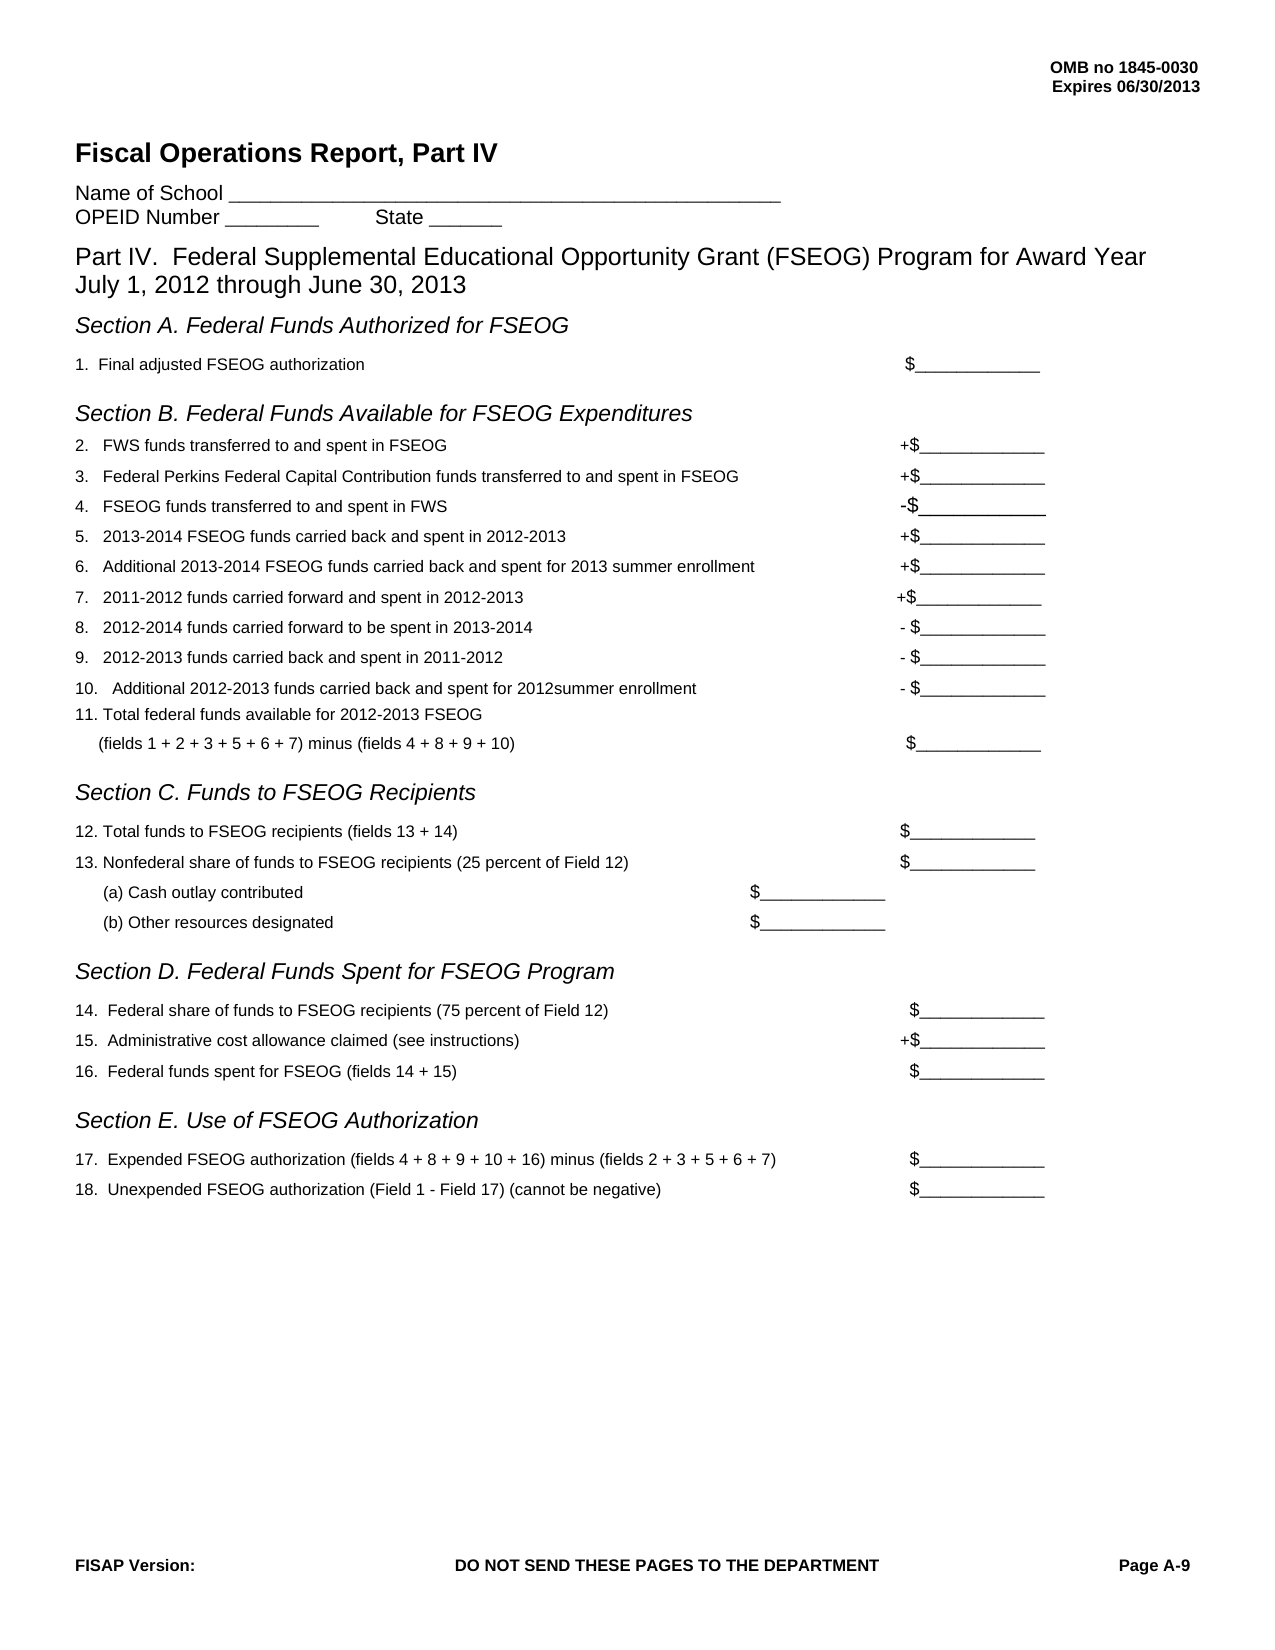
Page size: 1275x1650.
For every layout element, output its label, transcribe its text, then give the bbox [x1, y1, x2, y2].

text Section E. Use of FSEOG Authorization [75, 1107, 1200, 1133]
text 3. Federal Perkins Federal Capital Contribution funds transferred to and spent in FSEOG +$____________ [75, 462, 1200, 487]
text 4. FSEOG funds transferred to and spent in FWS -$___________ [75, 493, 1200, 517]
text 12. Total funds to FSEOG recipients (fields 13 + 14) $____________ [75, 818, 1200, 842]
text Section A. Federal Funds Authorized for FSEOG [75, 312, 1200, 338]
text Section B. Federal Funds Available for FSEOG Expenditures [75, 399, 1200, 426]
text 11. Total federal funds available for 2012-2013 FSEOG [75, 705, 1200, 724]
text Name of School _____________________________________________________ [75, 181, 1200, 205]
text 14. Federal share of funds to FSEOG recipients (75 percent of Field 12) $____________ [75, 997, 1200, 1021]
text 10. Additional 2012-2013 funds carried back and spent for 2012summer enrollment - $____________ [75, 674, 1200, 699]
text 6. Additional 2013-2014 FSEOG funds carried back and spent for 2013 summer enrollment +$____________ [75, 553, 1200, 577]
text 9. 2012-2013 funds carried back and spent in 2011-2012 - $____________ [75, 644, 1200, 668]
text Section C. Funds to FSEOG Recipients [75, 779, 1200, 806]
text 1. Final adjusted FSEOG authorization $____________ [75, 351, 1200, 374]
text Section D. Federal Funds Spent for FSEOG Program [75, 958, 1200, 984]
text Fiscal Operations Report, Part IV [75, 137, 1200, 168]
text (fields 1 + 2 + 3 + 5 + 6 + 7) minus (fields 4 + 8 + 9 + 10) $____________ [75, 730, 1200, 754]
text 13. Nonfederal share of funds to FSEOG recipients (25 percent of Field 12) $____________ [75, 848, 1200, 873]
text 17. Expended FSEOG authorization (fields 4 + 8 + 9 + 10 + 16) minus (fields 2 + 3 + 5 + 6 + 7) $____________ [75, 1146, 1200, 1170]
text (a) Cash outlay contributed $____________ [75, 879, 1200, 903]
text 18. Unexpended FSEOG authorization (Field 1 - Field 17) (cannot be negative) $____________ [75, 1176, 1200, 1200]
text OPEID Number _________ State _______ [75, 205, 1200, 229]
text 5. 2013-2014 FSEOG funds carried back and spent in 2012-2013 +$____________ [75, 523, 1200, 547]
text (b) Other resources designated $____________ [75, 909, 1200, 933]
text 2. FWS funds transferred to and spent in FSEOG +$____________ [75, 432, 1200, 456]
text 7. 2011-2012 funds carried forward and spent in 2012-2013 +$____________ [75, 584, 1200, 608]
text 15. Administrative cost allowance claimed (see instructions) +$____________ [75, 1027, 1200, 1051]
text 16. Federal funds spent for FSEOG (fields 14 + 15) $____________ [75, 1058, 1200, 1082]
text Part IV. Federal Supplemental Educational Opportunity Grant (FSEOG) Program for Award Year July 1, 2012 through June 30, 2013 [75, 242, 1200, 299]
text 8. 2012-2014 funds carried forward to be spent in 2013-2014 - $____________ [75, 614, 1200, 638]
